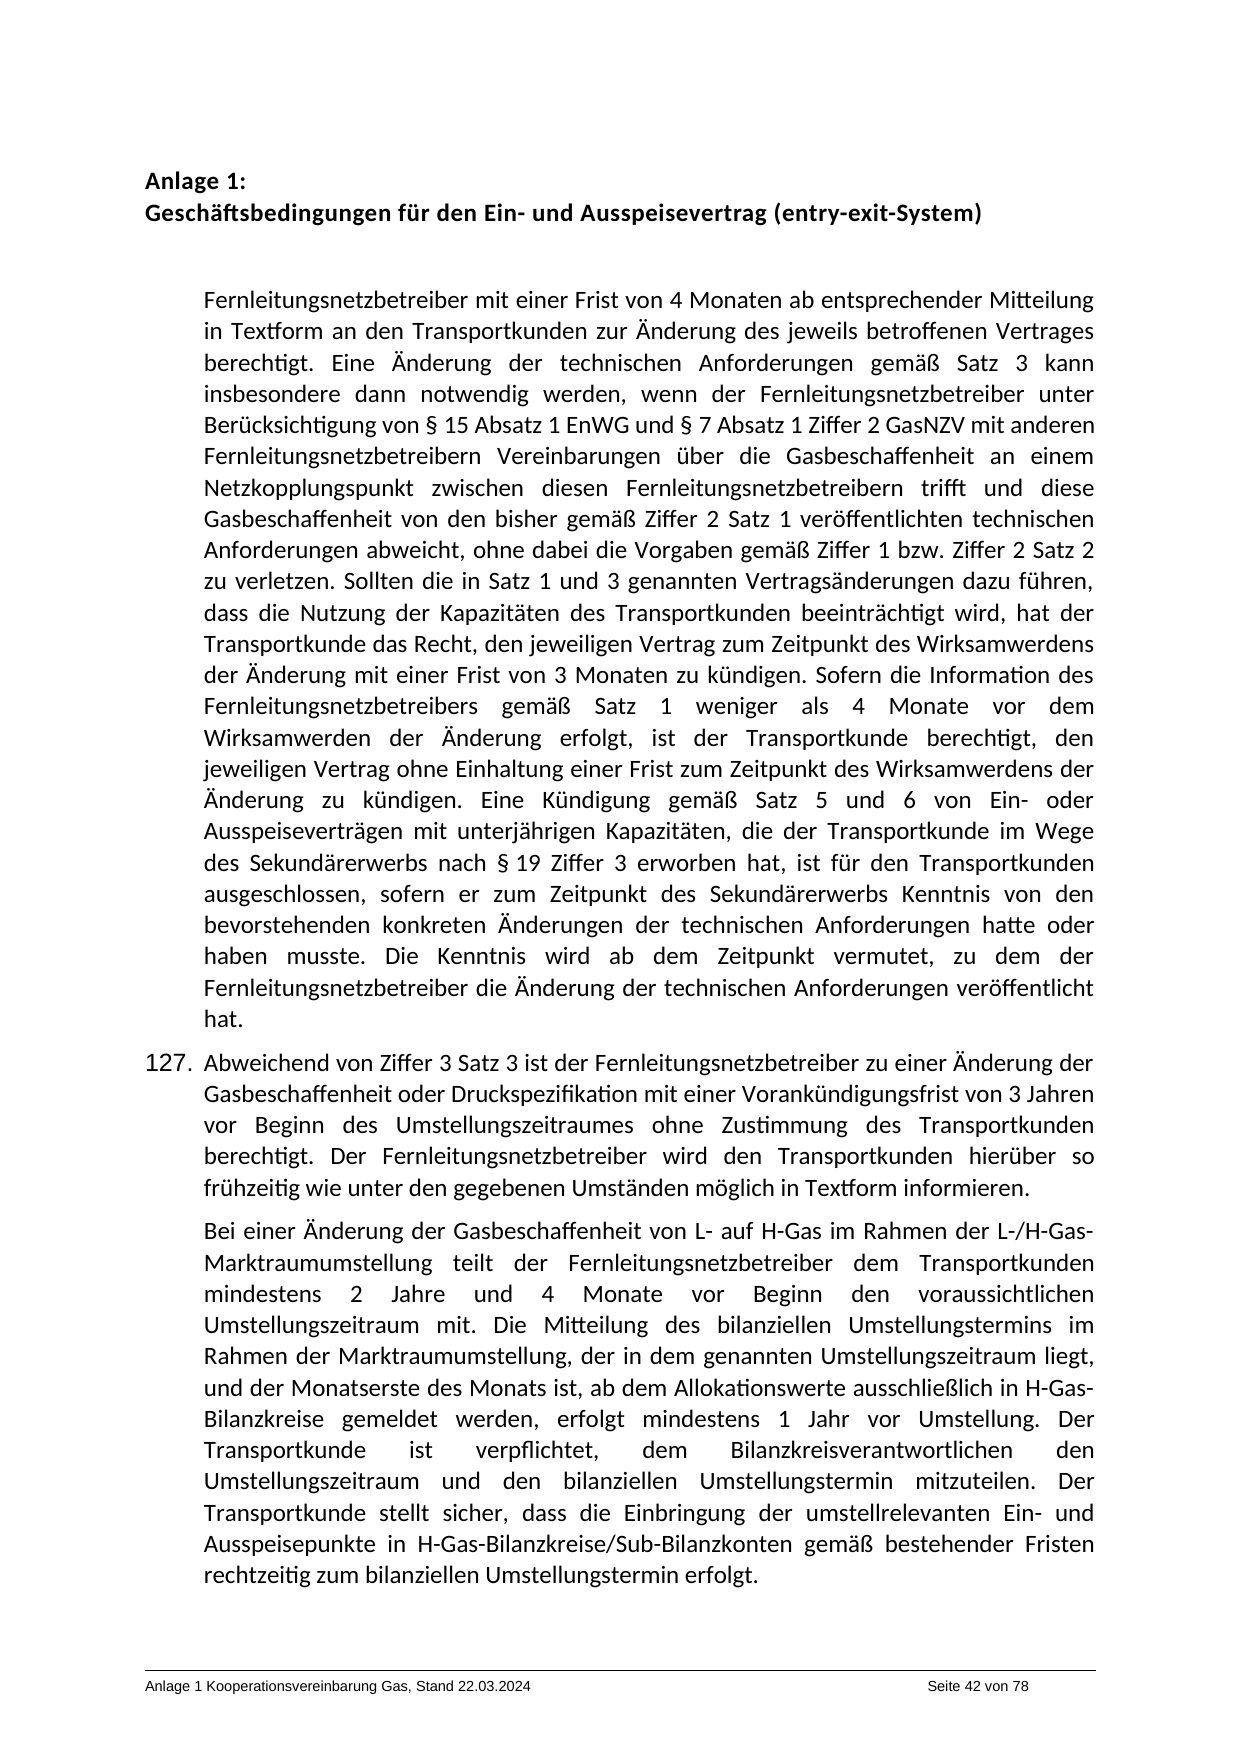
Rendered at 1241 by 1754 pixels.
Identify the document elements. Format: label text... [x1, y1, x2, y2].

list Abweichend von Ziffer 3 Satz 3 ist der Fernleitungsnetzbetreiber zu einer Änderung der Gasbeschaffenheit oder Druckspezifikation mit einer Vorankündigungsfrist von 3 Jahren vor Beginn des Umstellungszeitraumes ohne Zustimmung des Transportkunden berechtigt. Der Fernleitungsnetzbetreiber wird den Transportkunden hierüber so frühzeitig wie unter den gegebenen Umständen möglich in Textform informieren. [145, 1046, 1096, 1202]
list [145, 283, 1096, 1033]
text Bei einer Änderung der Gasbeschaffenheit von L- auf H-Gas im Rahmen der L-/H-Gas-Marktraumumstellung teilt der Fernleitungsnetzbetreiber dem Transportkunden mindestens 2 Jahre und 4 Monate vor Beginn den voraussichtlichen Umstellungszeitraum mit. Die Mitteilung des bilanziellen Umstellungstermins im Rahmen der Marktraumumstellung, der in dem genannten Umstellungszeitraum liegt, und der Monatserste des Monats ist, ab dem Allokationswerte ausschließlich in H-Gas-Bilanzkreise gemeldet werden, erfolgt mindestens 1 Jahr vor Umstellung. Der Transportkunde ist verpflichtet, dem Bilanzkreisverantwortlichen den Umstellungszeitraum und den bilanziellen Umstellungstermin mitzuteilen. Der Transportkunde stellt sicher, dass die Einbringung der umstellrelevanten Ein- und Ausspeisepunkte in H-Gas-Bilanzkreise/Sub-Bilanzkonten gemäß bestehender Fristen rechtzeitig zum bilanziellen Umstellungstermin erfolgt. [204, 1215, 1096, 1590]
